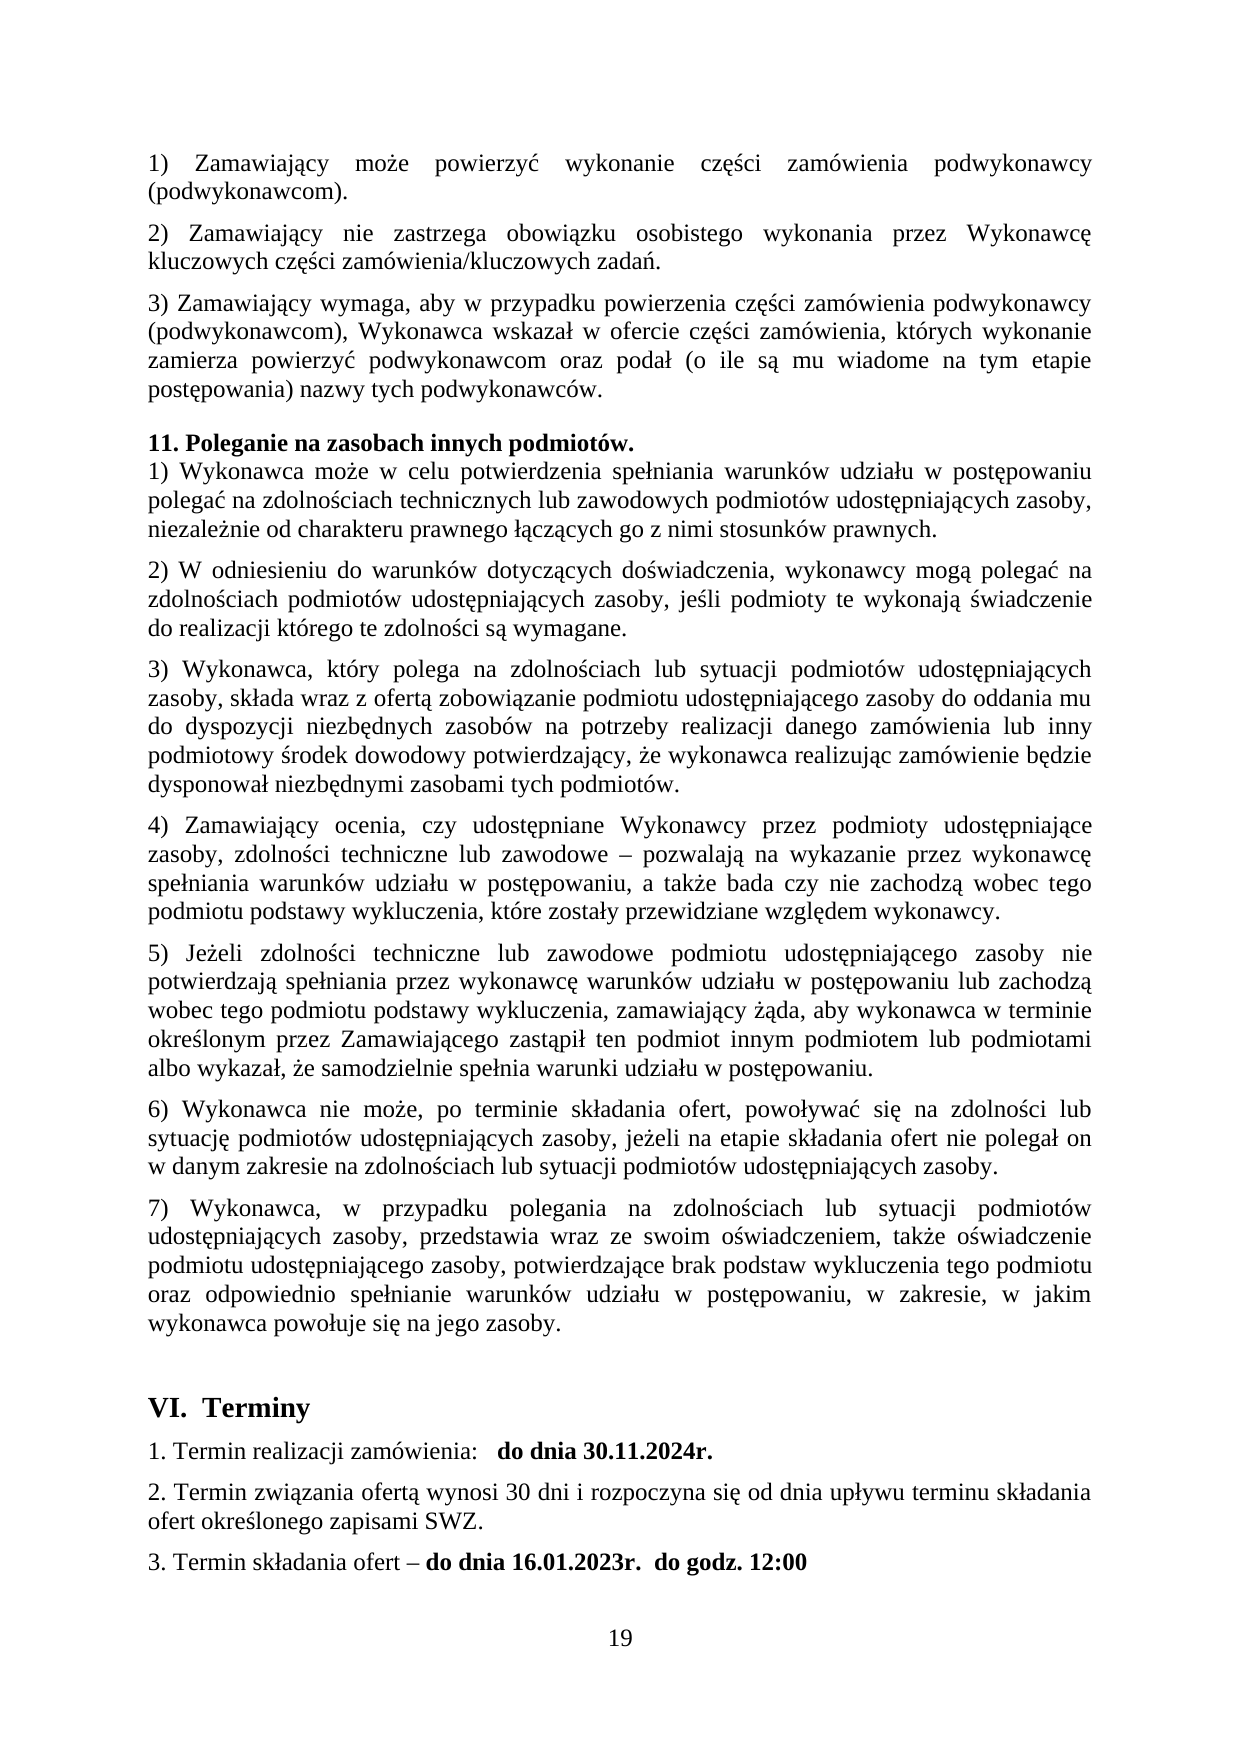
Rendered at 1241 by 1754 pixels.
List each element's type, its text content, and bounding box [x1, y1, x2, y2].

text 7) Wykonawca, w przypadku polegania na zdolnościach lub sytuacji podmiotów udostępniających zasoby, przedstawia wraz ze swoim oświadczeniem, także oświadczenie podmiotu udostępniającego zasoby, potwierdzające brak podstaw wykluczenia tego podmiotu oraz odpowiednio spełnianie warunków udziału w postępowaniu, w zakresie, w jakim wykonawca powołuje się na jego zasoby. [148, 1193, 1093, 1336]
text 5) Jeżeli zdolności techniczne lub zawodowe podmiotu udostępniającego zasoby nie potwierdzają spełniania przez wykonawcę warunków udziału w postępowaniu lub zachodzą wobec tego podmiotu podstawy wykluczenia, zamawiający żąda, aby wykonawca w terminie określonym przez Zamawiającego zastąpił ten podmiot innym podmiotem lub podmiotami albo wykazał, że samodzielnie spełnia warunki udziału w postępowaniu. [148, 938, 1093, 1081]
text 2) W odniesieniu do warunków dotyczących doświadczenia, wykonawcy mogą polegać na zdolnościach podmiotów udostępniających zasoby, jeśli podmioty te wykonają świadczenie do realizacji którego te zdolności są wymagane. [148, 555, 1093, 641]
text 3. Termin składania ofert – do dnia 16.01.2023r. do godz. 12:00 [148, 1547, 1093, 1576]
text VI. Terminy [148, 1390, 1093, 1424]
text 2. Termin związania ofertą wynosi 30 dni i rozpoczyna się od dnia upływu terminu składania ofert określonego zapisami SWZ. [148, 1477, 1093, 1535]
text 1. Termin realizacji zamówienia: do dnia 30.11.2024r. [148, 1436, 1093, 1465]
text 3) Wykonawca, który polega na zdolnościach lub sytuacji podmiotów udostępniających zasoby, składa wraz z ofertą zobowiązanie podmiotu udostępniającego zasoby do oddania mu do dyspozycji niezbędnych zasobów na potrzeby realizacji danego zamówienia lub inny podmiotowy środek dowodowy potwierdzający, że wykonawca realizując zamówienie będzie dysponował niezbędnymi zasobami tych podmiotów. [148, 654, 1093, 798]
text 1) Zamawiający może powierzyć wykonanie części zamówienia podwykonawcy (podwykonawcom). [148, 148, 1093, 205]
text 3) Zamawiający wymaga, aby w przypadku powierzenia części zamówienia podwykonawcy (podwykonawcom), Wykonawca wskazał w ofercie części zamówienia, których wykonanie zamierza powierzyć podwykonawcom oraz podał (o ile są mu wiadome na tym etapie postępowania) nazwy tych podwykonawców. [148, 288, 1093, 403]
text 4) Zamawiający ocenia, czy udostępniane Wykonawcy przez podmioty udostępniające zasoby, zdolności techniczne lub zawodowe – pozwalają na wykazanie przez wykonawcę spełniania warunków udziału w postępowaniu, a także bada czy nie zachodzą wobec tego podmiotu podstawy wykluczenia, które zostały przewidziane względem wykonawcy. [148, 810, 1093, 925]
text 11. Poleganie na zasobach innych podmiotów. [148, 428, 1093, 456]
text 2) Zamawiający nie zastrzega obowiązku osobistego wykonania przez Wykonawcę kluczowych części zamówienia/kluczowych zadań. [148, 218, 1093, 275]
text 6) Wykonawca nie może, po terminie składania ofert, powoływać się na zdolności lub sytuację podmiotów udostępniających zasoby, jeżeli na etapie składania ofert nie polegał on w danym zakresie na zdolnościach lub sytuacji podmiotów udostępniających zasoby. [148, 1094, 1093, 1180]
text 1) Wykonawca może w celu potwierdzenia spełniania warunków udziału w postępowaniu polegać na zdolnościach technicznych lub zawodowych podmiotów udostępniających zasoby, niezależnie od charakteru prawnego łączących go z nimi stosunków prawnych. [148, 456, 1093, 543]
